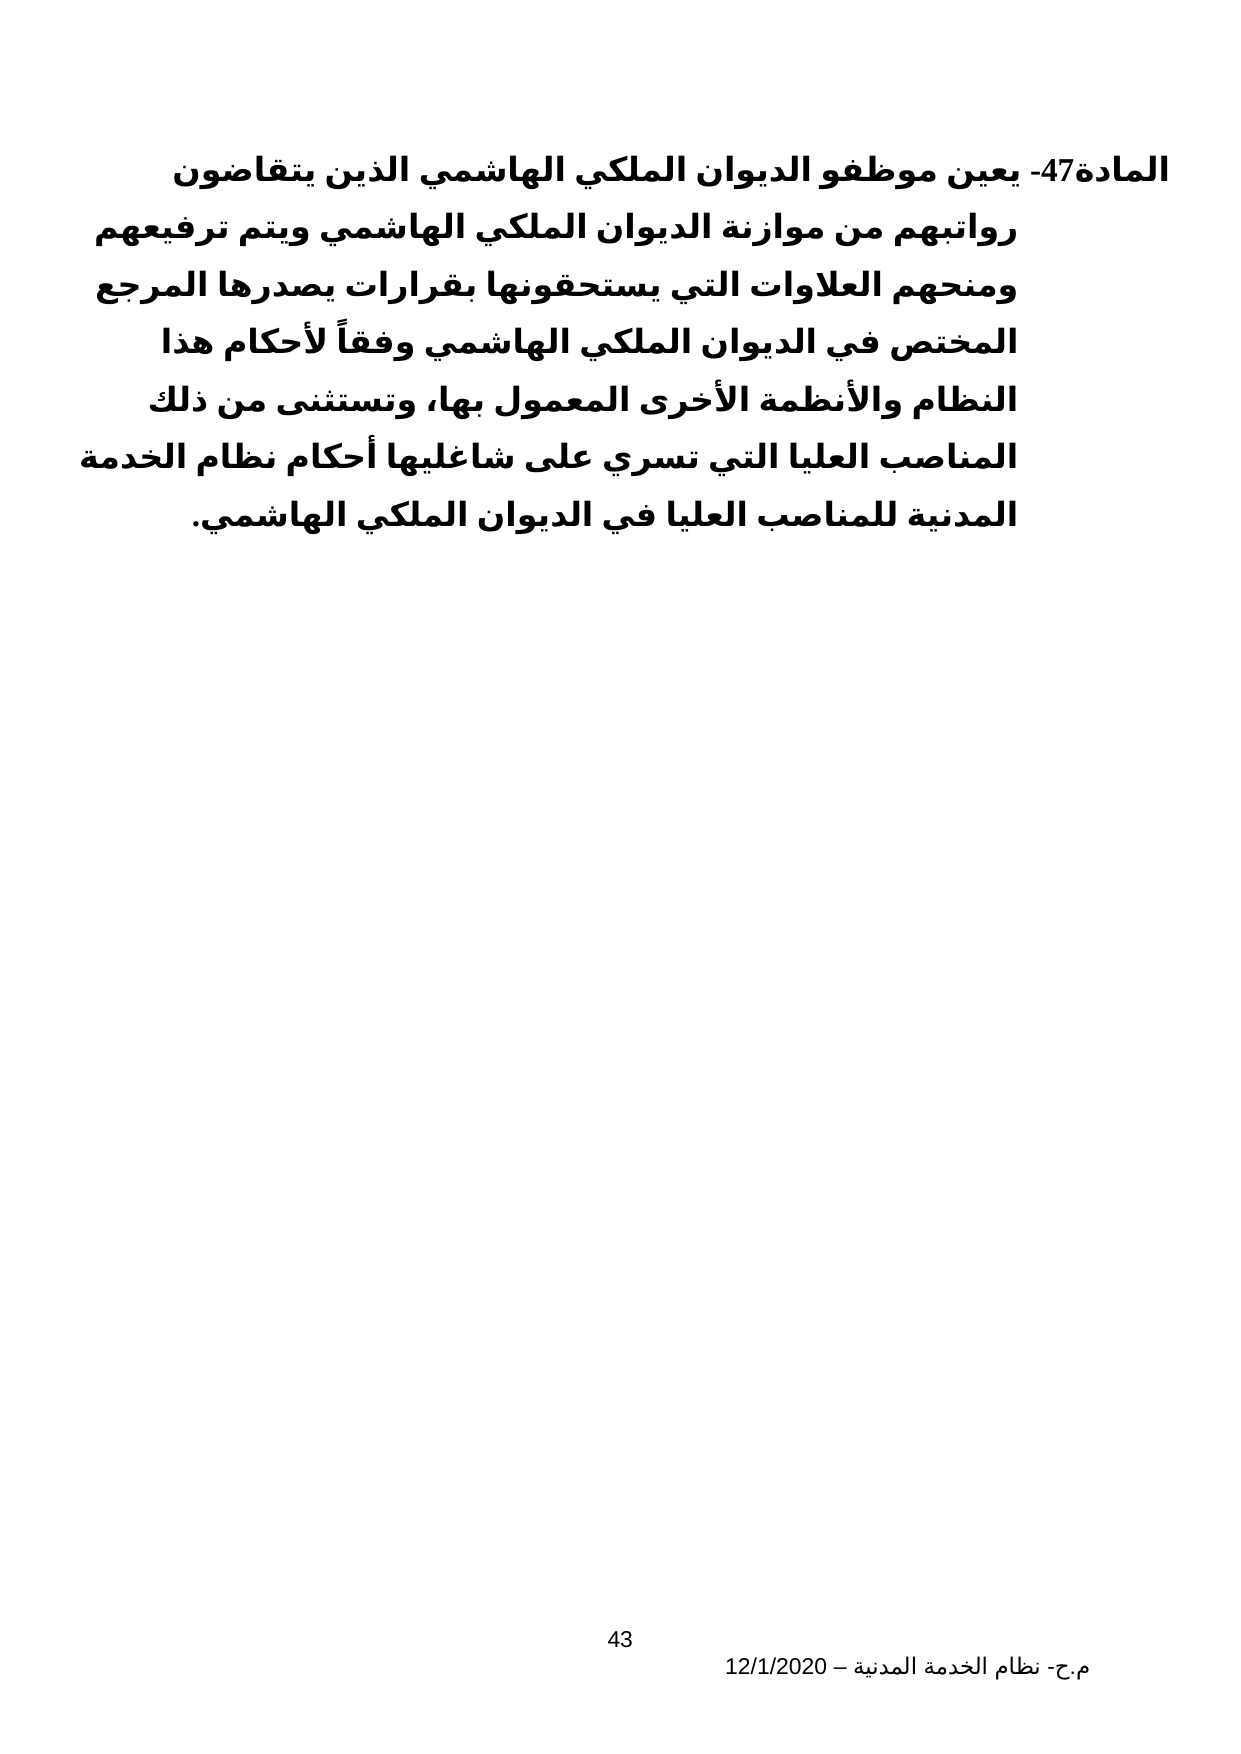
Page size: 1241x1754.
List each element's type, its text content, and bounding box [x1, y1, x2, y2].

table_cell المادة47- يعين موظفو الديوان الملكي الهاشمي الذين يتقاضون رواتبهم من موازنة الديوان الملكي الهاشمي ويتم ترفيعهم ومنحهم العلاوات التي يستحقونها بقرارات يصدرها المرجع المختص في الديوان الملكي الهاشمي وفقاً لأحكام هذا النظام والأنظمة الأخرى المعمول بها، وتستثنى من ذلك المناصب العليا التي تسري على شاغليها أحكام نظام الخدمة المدنية للمناصب العليا في الديوان الملكي الهاشمي. [59, 150, 1181, 578]
